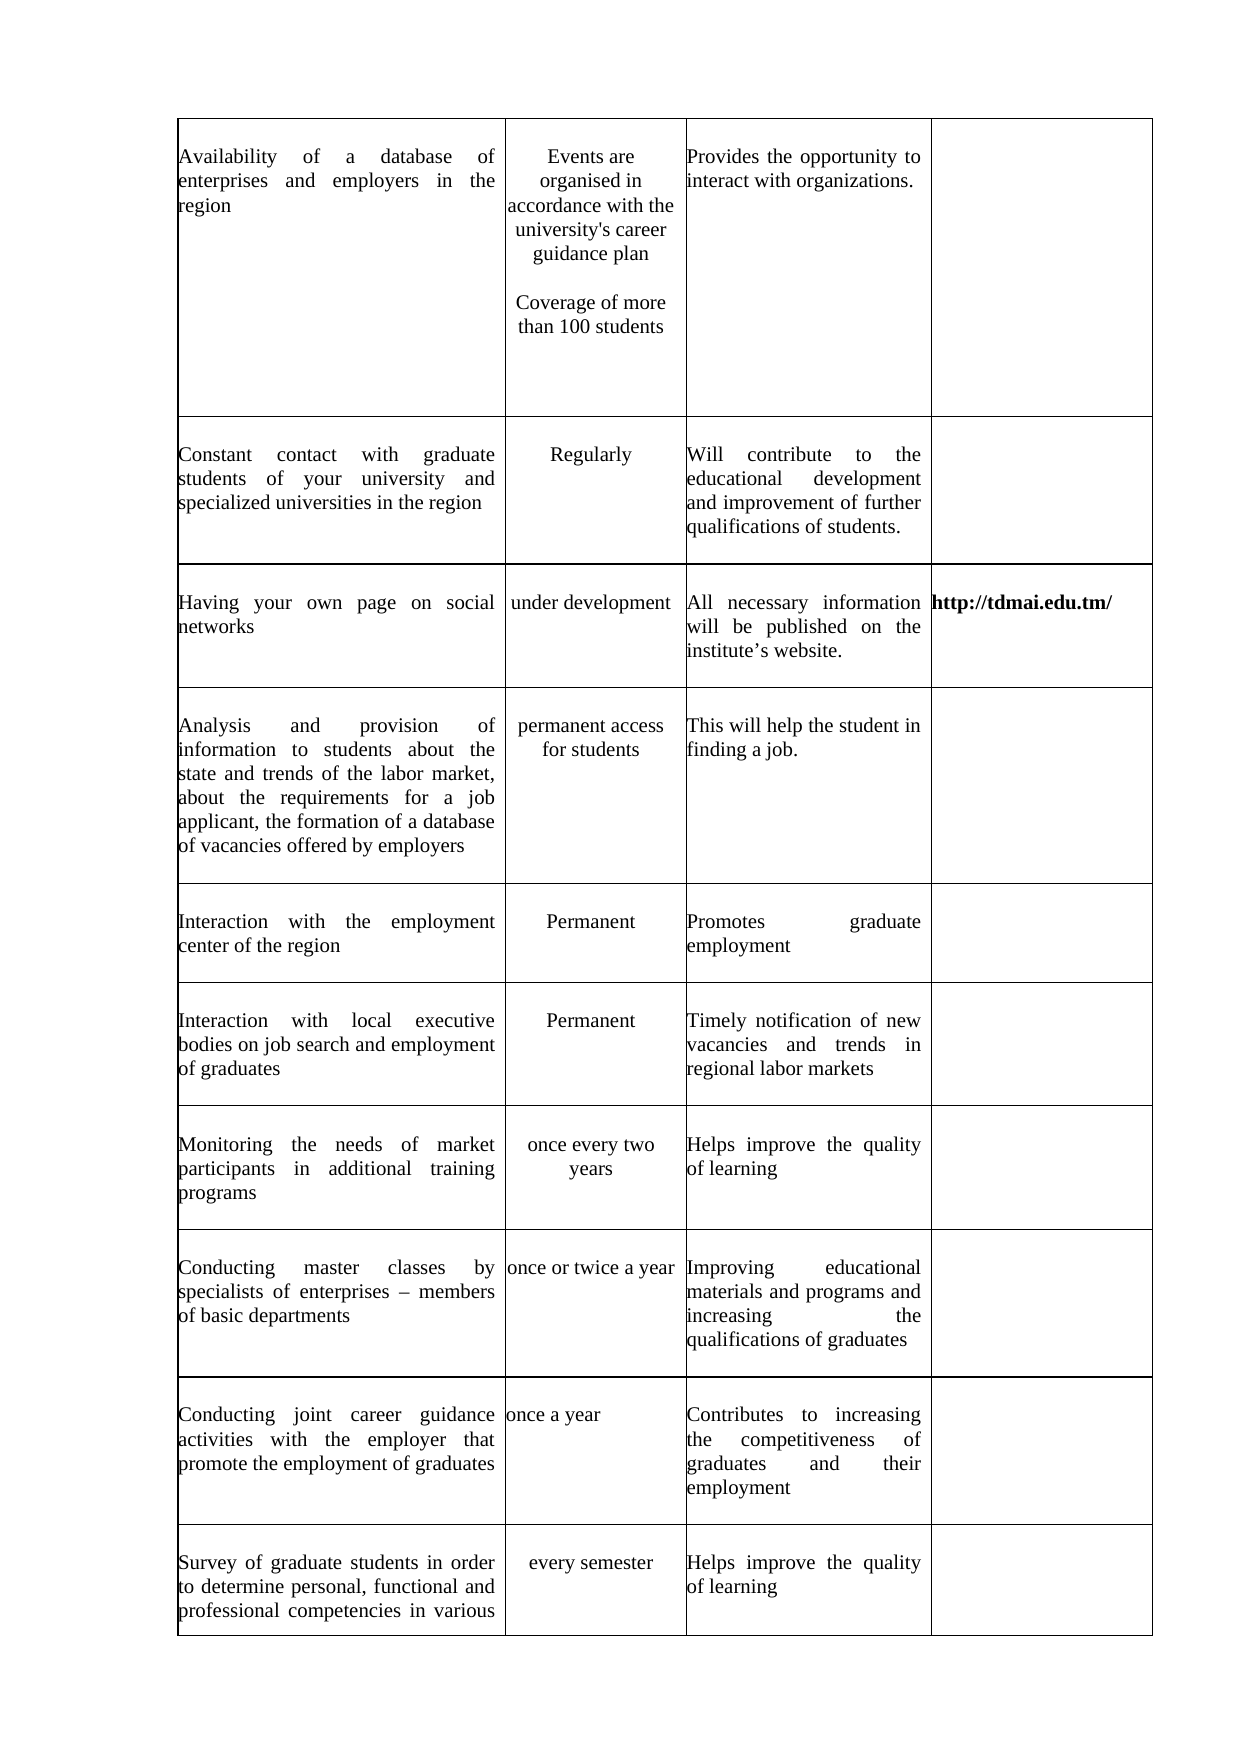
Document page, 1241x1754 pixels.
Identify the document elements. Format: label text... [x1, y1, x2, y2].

table_cell once or twice a year [506, 1230, 686, 1376]
table_cell Having your own page on social networks [179, 565, 505, 687]
table_cell Constant contact with graduate students of your university and specialized universities in the region [179, 417, 505, 563]
table_cell This will help the student in finding a job. [687, 688, 931, 882]
table_cell [932, 884, 1152, 982]
table_cell [932, 417, 1152, 563]
table_cell http://tdmai.edu.tm/ [932, 565, 1152, 687]
table_cell Timely notification of new vacancies and trends in regional labor markets [687, 983, 931, 1105]
table_cell [932, 1106, 1152, 1229]
table_cell once a year [506, 1378, 686, 1524]
table_cell under development [506, 565, 686, 687]
table_cell Permanent [506, 884, 686, 982]
table_cell [932, 1525, 1152, 1634]
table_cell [179, 1525, 505, 1634]
table_cell Conducting joint career guidance activities with the employer that promote the employment of graduates [179, 1378, 505, 1524]
table_cell once every two years [506, 1106, 686, 1229]
table_cell permanent access for students [506, 688, 686, 882]
table_cell Interaction with the employment center of the region [179, 884, 505, 982]
table_cell [932, 1230, 1152, 1376]
table_cell All necessary information will be published on the institute’s website. [687, 565, 931, 687]
table_cell Promotes graduate employment [687, 884, 931, 982]
table_cell [932, 983, 1152, 1105]
table_cell Helps improve the quality of learning [687, 1106, 931, 1229]
table_cell Improving educational materials and programs and increasing the qualifications of graduates [687, 1230, 931, 1376]
table_cell [932, 1378, 1152, 1524]
table_cell Contributes to increasing the competitiveness of graduates and their employment [687, 1378, 931, 1524]
table_cell Analysis and provision of information to students about the state and trends of the labor market, about the requirements for a job applicant, the formation of a database of vacancies offered by employers [179, 688, 505, 882]
table_cell Monitoring the needs of market participants in additional training programs [179, 1106, 505, 1229]
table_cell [687, 1525, 931, 1634]
table_cell Events are organised in accordance with the university's career guidance plan Coverage of more than 100 students [506, 119, 686, 416]
table_cell Will contribute to the educational development and improvement of further qualifications of students. [687, 417, 931, 563]
table_cell Interaction with local executive bodies on job search and employment of graduates [179, 983, 505, 1105]
table_cell Availability of a database of enterprises and employers in the region [179, 119, 505, 416]
table_cell Conducting master classes by specialists of enterprises – members of basic departments [179, 1230, 505, 1376]
table_cell Provides the opportunity to interact with organizations. [687, 119, 931, 416]
table_cell Permanent [506, 983, 686, 1105]
table_cell [932, 119, 1152, 416]
table_cell Regularly [506, 417, 686, 563]
table_cell [932, 688, 1152, 882]
table_cell every semester [506, 1525, 686, 1634]
